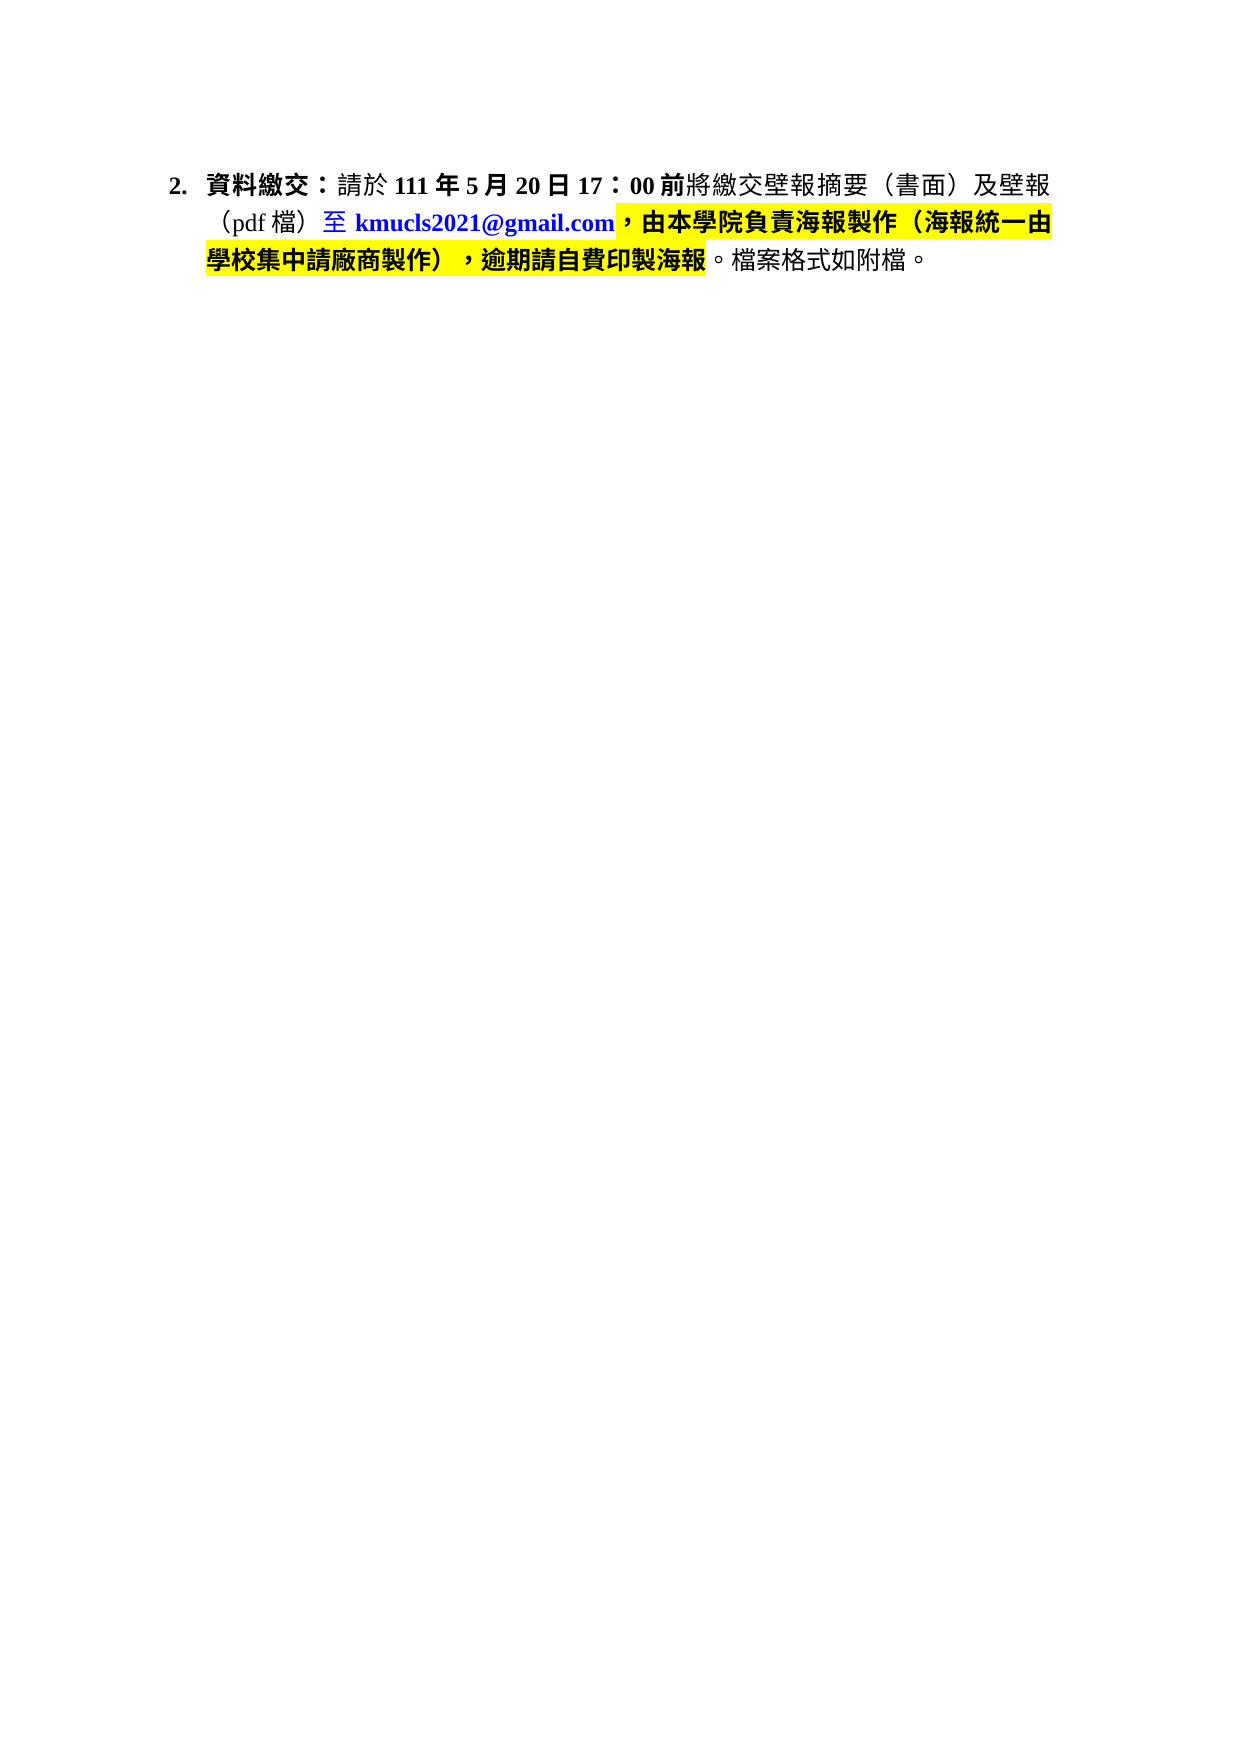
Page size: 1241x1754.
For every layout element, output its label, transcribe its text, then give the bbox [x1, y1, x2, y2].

list 資料繳交：請於111年5月20日17：00前將繳交壁報摘要（書面）及壁報（pdf檔）至 kmucls2021@gmail.com，由本學院負責海報製作（海報統一由學校集中請廠商製作），逾期請自費印製海報。檔案格式如附檔。 [169, 164, 1053, 277]
